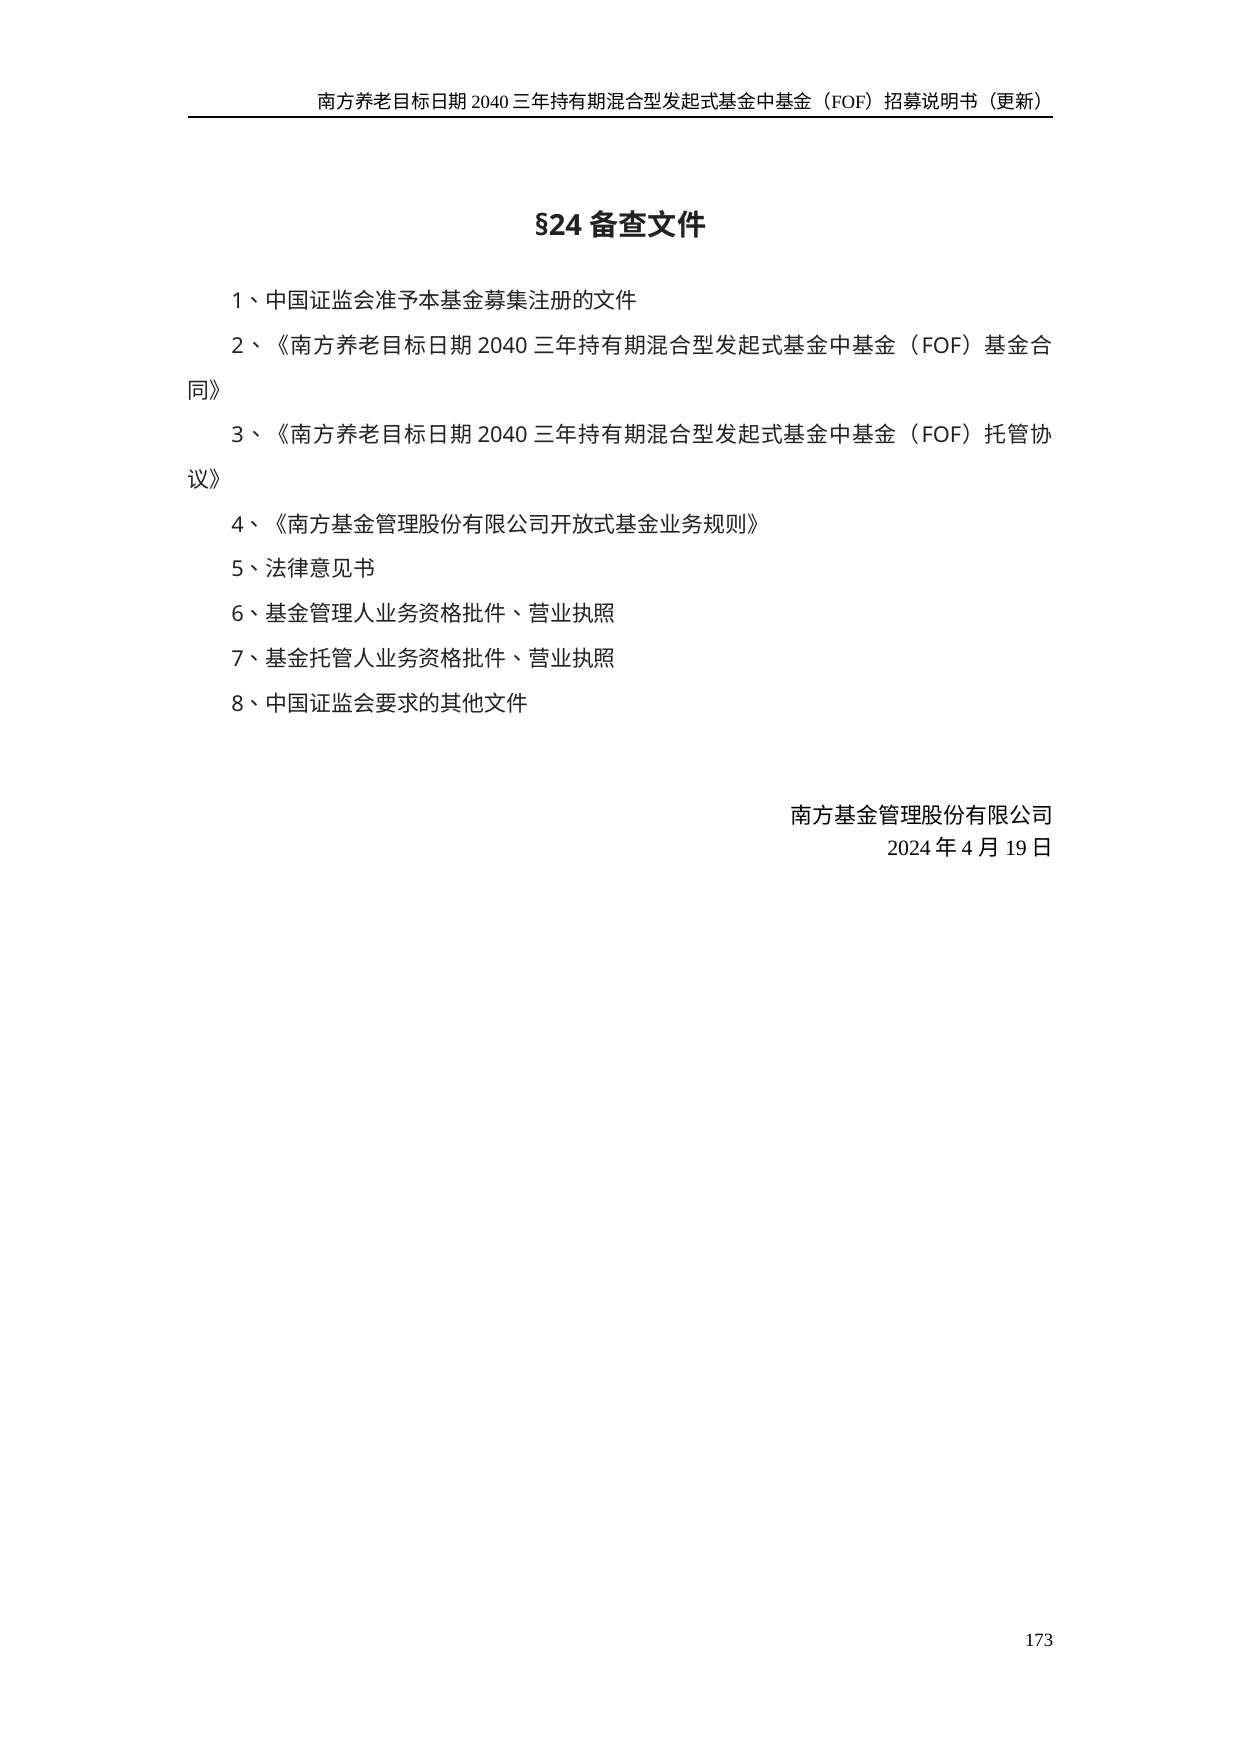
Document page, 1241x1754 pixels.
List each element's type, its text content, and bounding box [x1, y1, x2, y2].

text §24 备查文件 [187, 191, 1053, 256]
text 2、《南方养老目标日期2040三年持有期混合型发起式基金中基金（FOF）基金合同》 [187, 330, 1053, 404]
text 3、《南方养老目标日期2040三年持有期混合型发起式基金中基金（FOF）托管协议》 [187, 419, 1053, 494]
text 4、《南方基金管理股份有限公司开放式基金业务规则》 [187, 509, 1053, 538]
text 南方基金管理股份有限公司 [187, 797, 1053, 830]
text 5、法律意见书 [187, 553, 1053, 583]
text 1、中国证监会准予本基金募集注册的文件 [187, 285, 1053, 315]
text 6、基金管理人业务资格批件、营业执照 [187, 598, 1053, 628]
text 2024年4 月 19日 [187, 830, 1053, 862]
text 8、中国证监会要求的其他文件 [187, 687, 1053, 717]
text 7、基金托管人业务资格批件、营业执照 [187, 643, 1053, 673]
